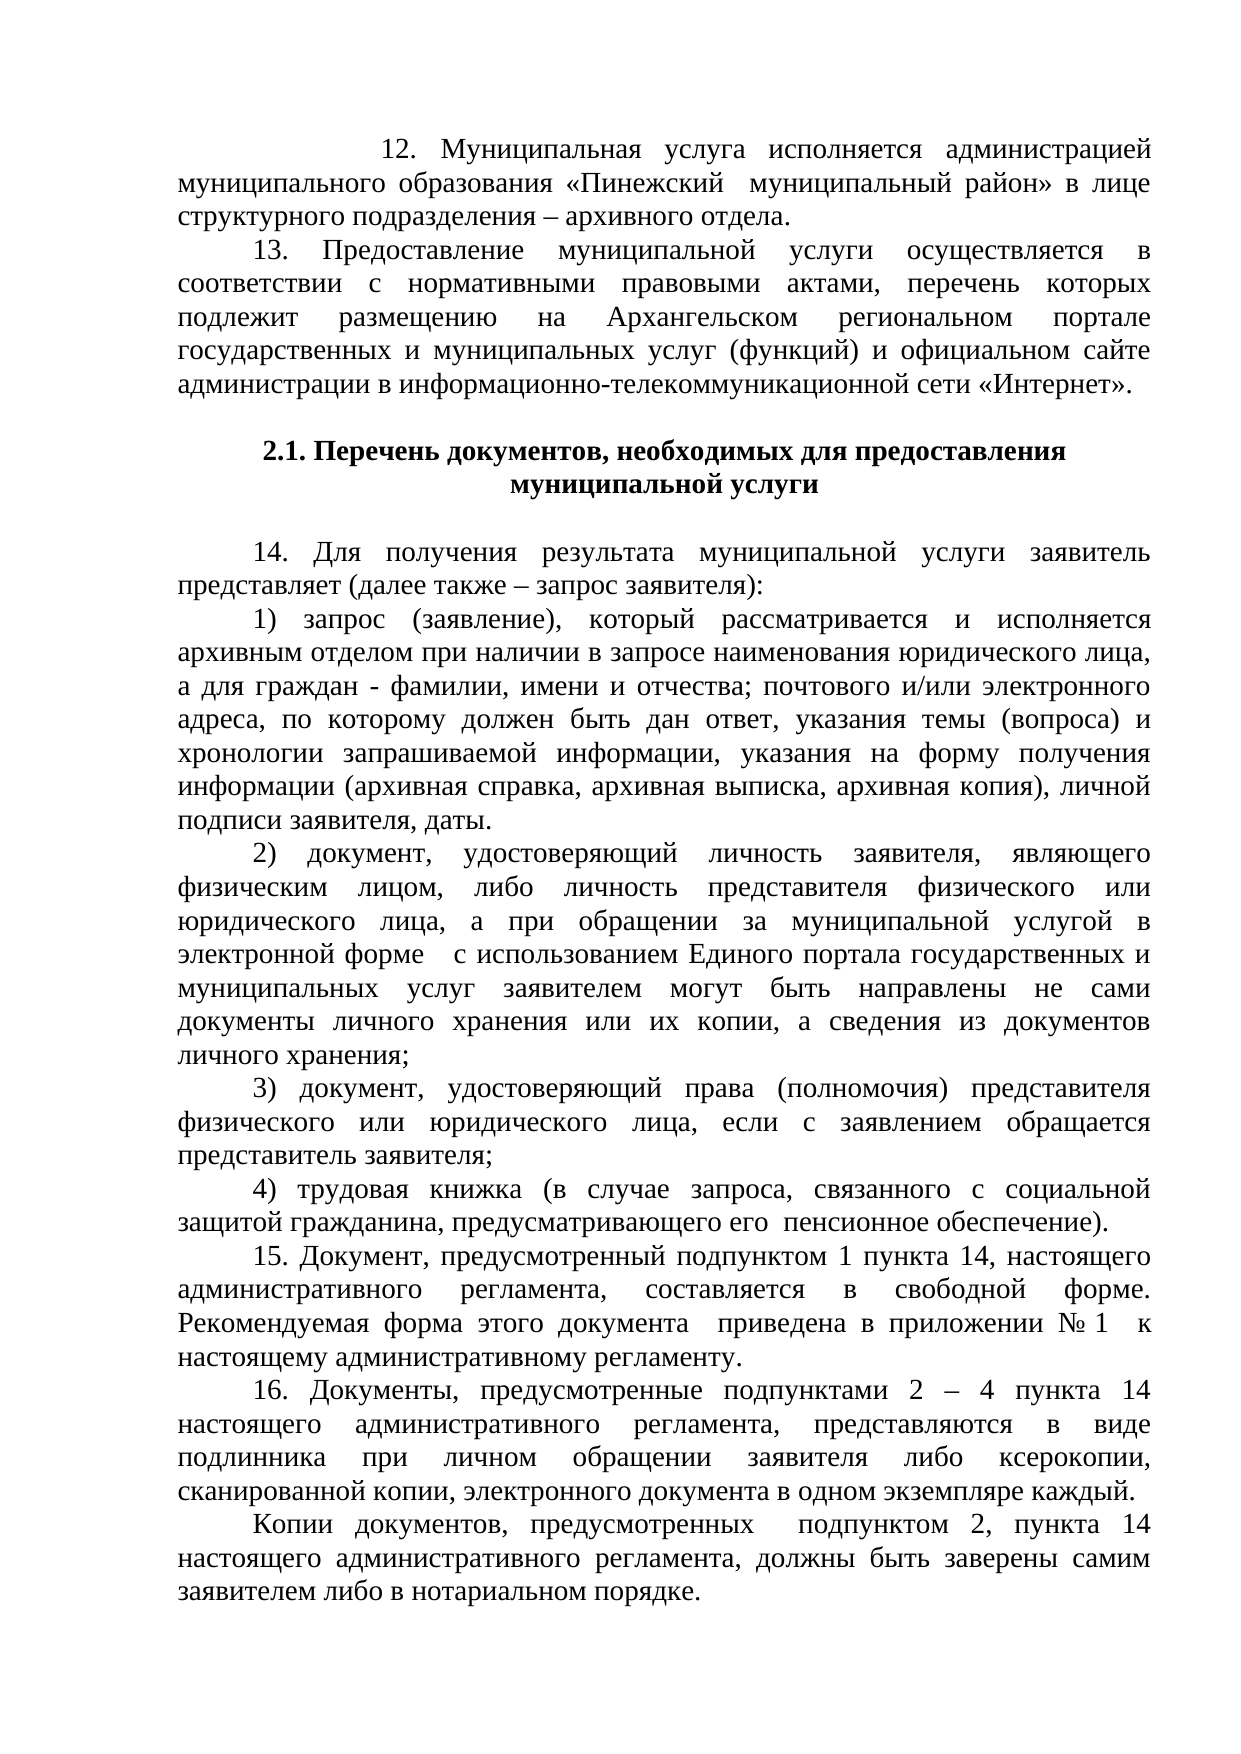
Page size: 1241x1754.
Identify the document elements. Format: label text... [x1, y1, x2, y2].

text 2.1. Перечень документов, необходимых для предоставления [177, 433, 1152, 467]
text 13. Предоставление муниципальной услуги осуществляется в соответствии с нормативными правовыми актами, перечень которых подлежит размещению на Архангельском региональном портале государственных и муниципальных услуг (функций) и официальном сайте администрации в информационно-телекоммуникационной сети «Интернет». [177, 232, 1152, 399]
text 15. Документ, предусмотренный подпунктом 1 пункта 14, настоящего административного регламента, составляется в свободной форме. Рекомендуемая форма этого документа приведена в приложении № 1 к настоящему административному регламенту. [177, 1238, 1152, 1372]
text 12. Муниципальная услуга исполняется администрацией муниципального образования «Пинежский муниципальный район» в лице структурного подразделения – архивного отдела. [177, 131, 1152, 232]
text 2) документ, удостоверяющий личность заявителя, являющего физическим лицом, либо личность представителя физического или юридического лица, а при обращении за муниципальной услугой в электронной форме с использованием Единого портала государственных и муниципальных услуг заявителем могут быть направлены не сами документы личного хранения или их копии, а сведения из документов личного хранения; [177, 836, 1152, 1070]
text 3) документ, удостоверяющий права (полномочия) представителя физического или юридического лица, если с заявлением обращается представитель заявителя; [177, 1070, 1152, 1171]
text муниципальной услуги [177, 467, 1152, 500]
text 16. Документы, предусмотренные подпунктами 2 – 4 пункта 14 настоящего административного регламента, представляются в виде подлинника при личном обращении заявителя либо ксерокопии, сканированной копии, электронного документа в одном экземпляре каждый. [177, 1372, 1152, 1506]
text 1) запрос (заявление), который рассматривается и исполняется архивным отделом при наличии в запросе наименования юридического лица, а для граждан - фамилии, имени и отчества; почтового и/или электронного адреса, по которому должен быть дан ответ, указания темы (вопроса) и хронологии запрашиваемой информации, указания на форму получения информации (архивная справка, архивная выписка, архивная копия), личной подписи заявителя, даты. [177, 601, 1152, 836]
text Копии документов, предусмотренных подпунктом 2, пункта 14 настоящего административного регламента, должны быть заверены самим заявителем либо в нотариальном порядке. [177, 1506, 1152, 1607]
text 4) трудовая книжка (в случае запроса, связанного с социальной защитой гражданина, предусматривающего его пенсионное обеспечение). [177, 1171, 1152, 1238]
text 14. Для получения результата муниципальной услуги заявитель представляет (далее также – запрос заявителя): [177, 534, 1152, 601]
